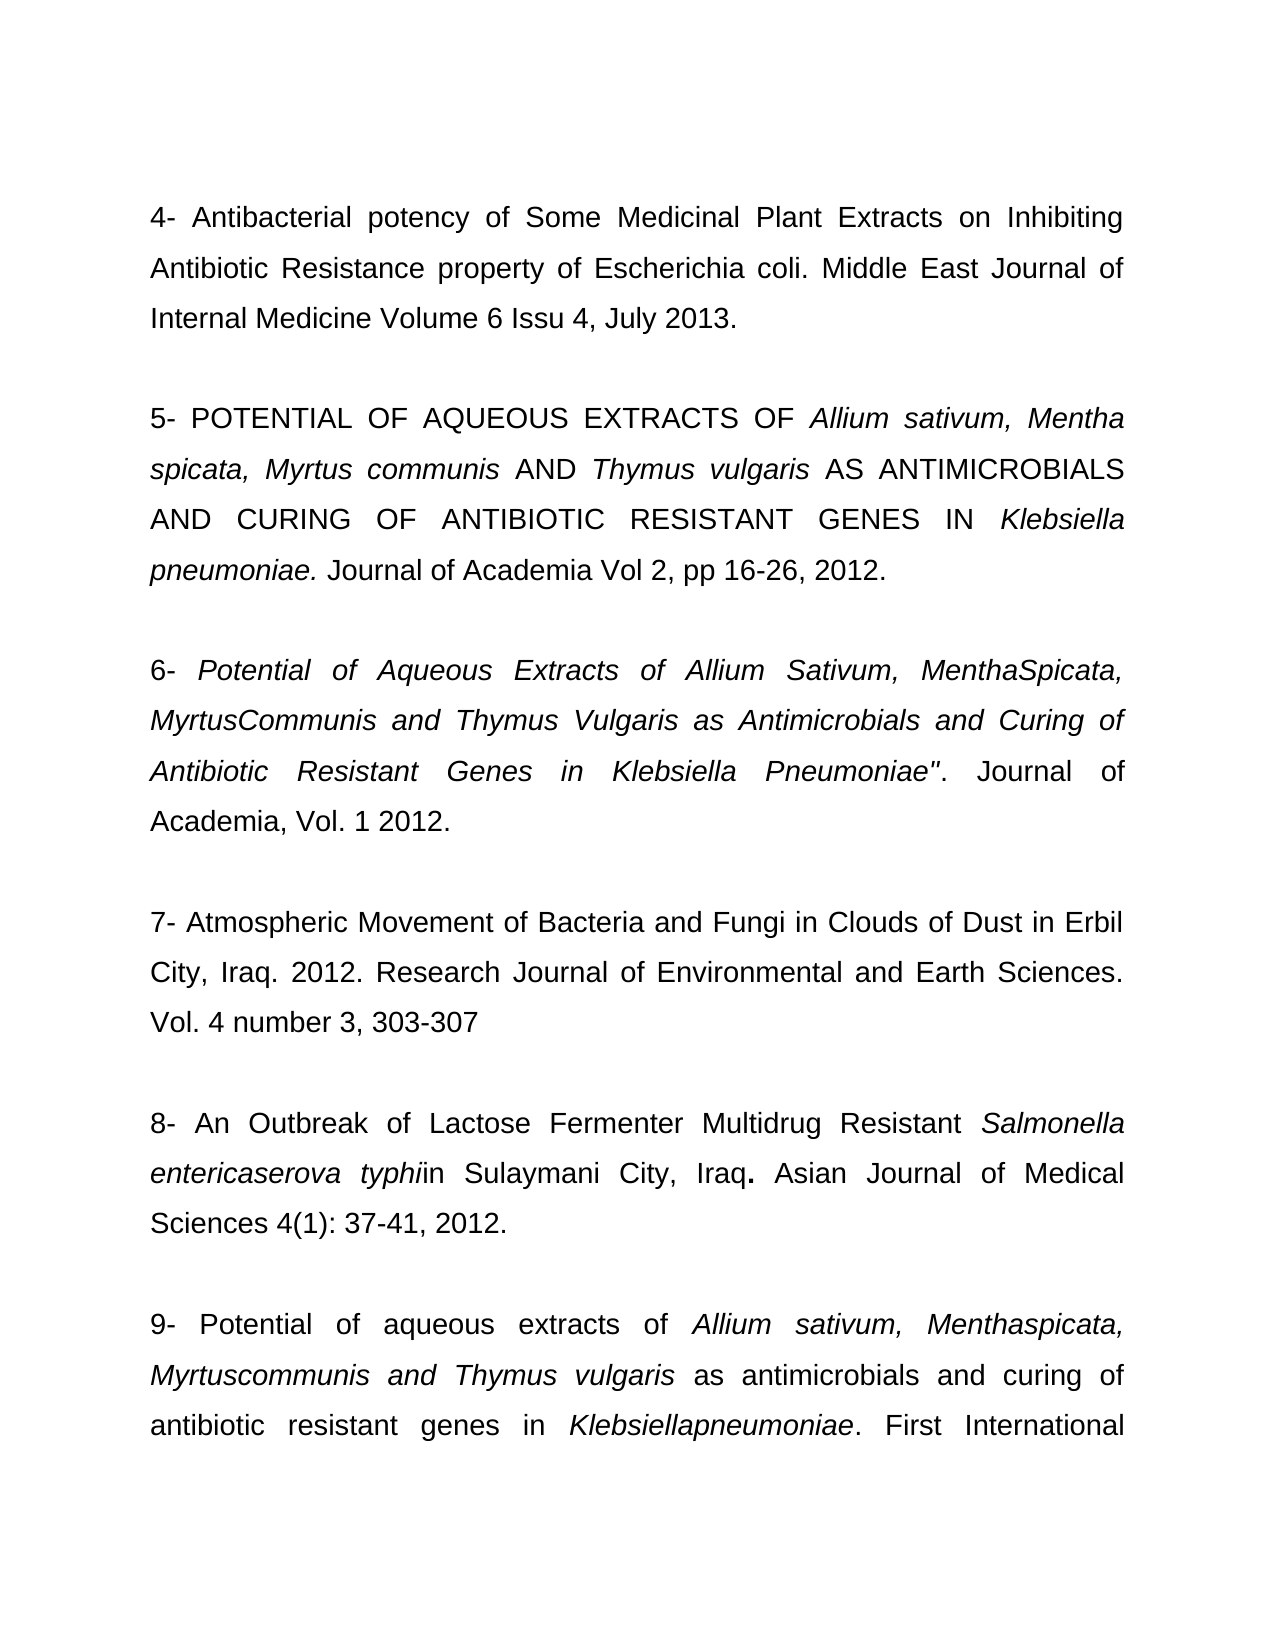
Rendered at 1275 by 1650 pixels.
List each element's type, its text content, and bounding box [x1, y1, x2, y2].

text 5- POTENTIAL OF AQUEOUS EXTRACTS OF Allium sativum, Mentha spicata, Myrtus communis AND Thymus vulgaris AS ANTIMICROBIALS AND CURING OF ANTIBIOTIC RESISTANT GENES IN Klebsiella pneumoniae. Journal of Academia Vol 2, pp 16-26, 2012. [150, 402, 1125, 586]
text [150, 1307, 1125, 1441]
text 8- An Outbreak of Lactose Fermenter Multidrug Resistant Salmonella entericaserova typhiin Sulaymani City, Iraq. Asian Journal of Medical Sciences 4(1): 37-41, 2012. [150, 1106, 1125, 1240]
text 7- Atmospheric Movement of Bacteria and Fungi in Clouds of Dust in Erbil City, Iraq. 2012. Research Journal of Environmental and Earth Sciences. Vol. 4 number 3, 303-307 [150, 905, 1125, 1039]
text 4- Antibacterial potency of Some Medicinal Plant Extracts on Inhibiting Antibiotic Resistance property of Escherichia coli. Middle East Journal of Internal Medicine Volume 6 Issu 4, July 2013. [150, 200, 1125, 334]
text 6- Potential of Aqueous Extracts of Allium Sativum, MenthaSpicata, MyrtusCommunis and Thymus Vulgaris as Antimicrobials and Curing of Antibiotic Resistant Genes in Klebsiella Pneumoniae". Journal of Academia, Vol. 1 2012. [150, 653, 1125, 838]
